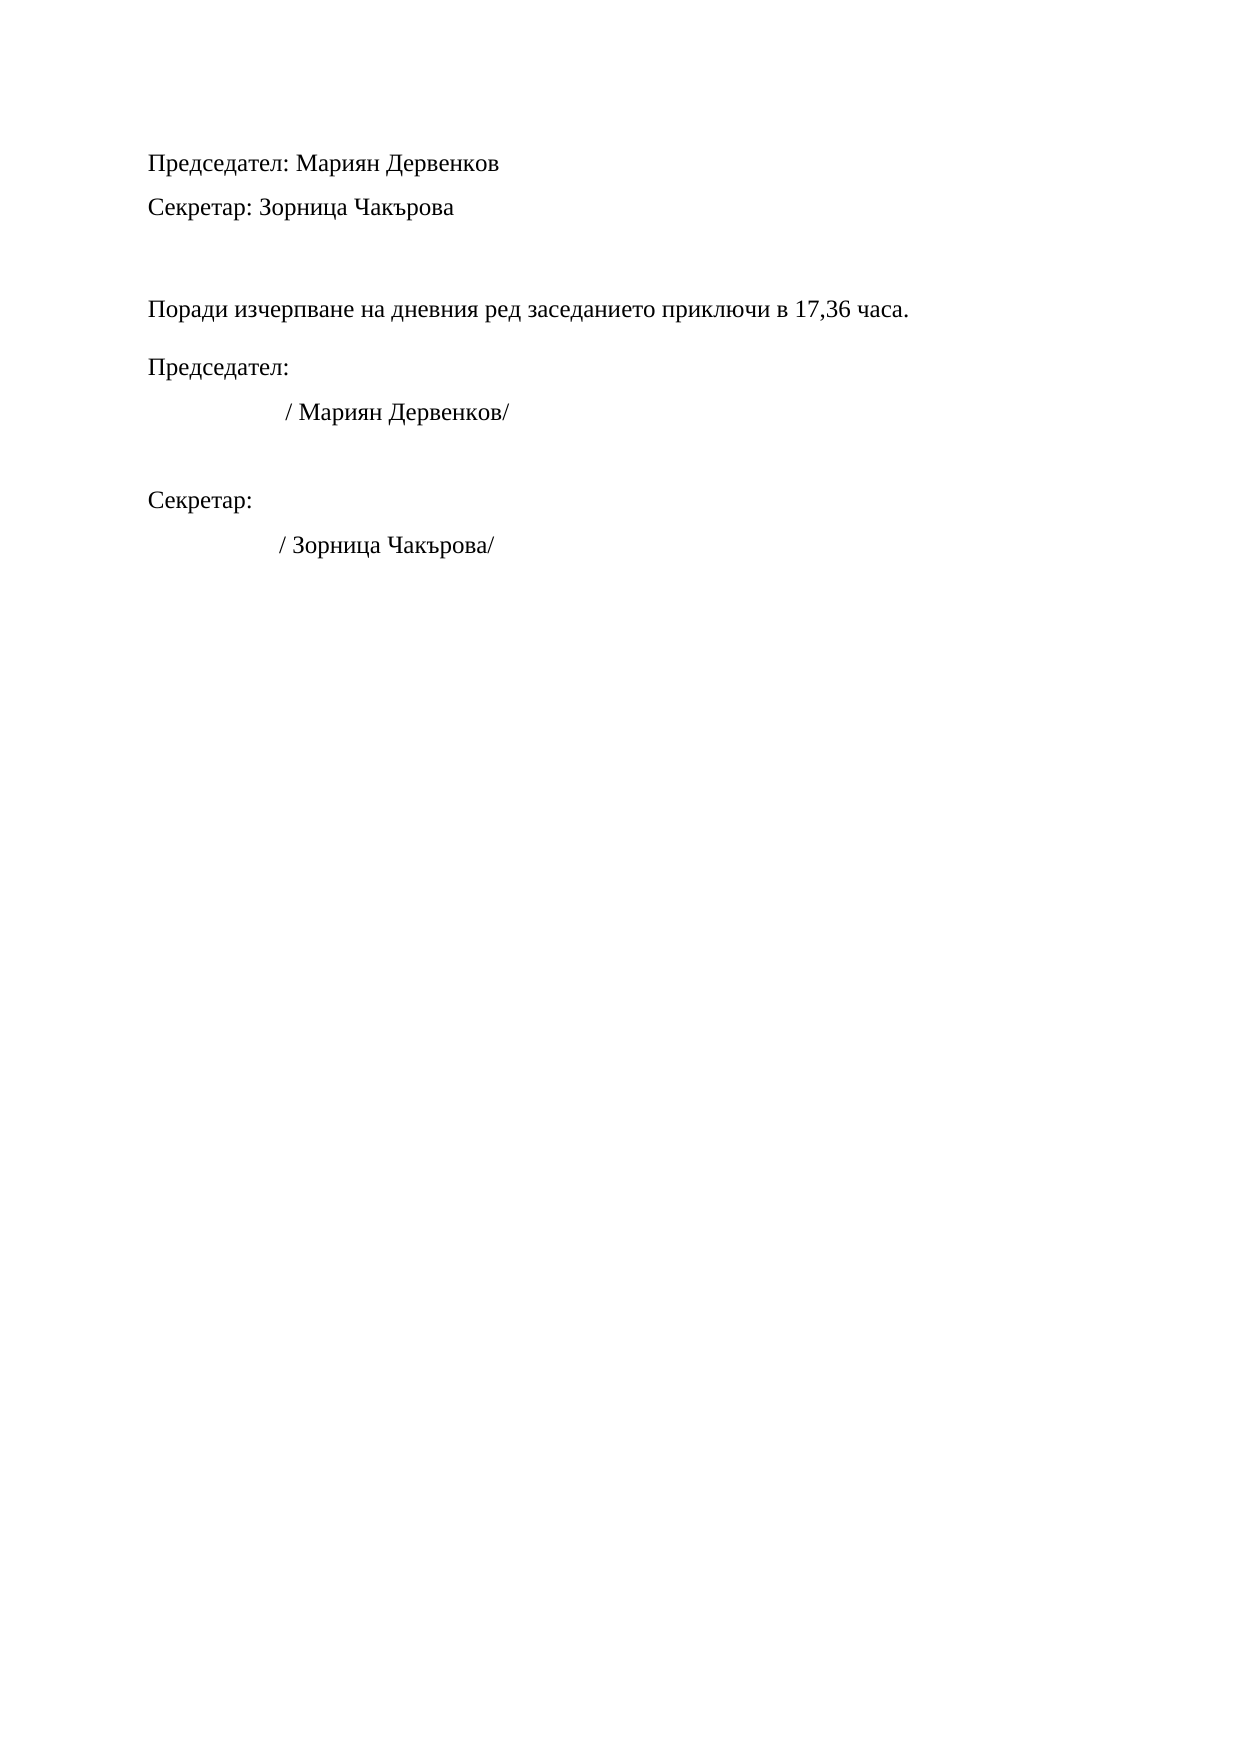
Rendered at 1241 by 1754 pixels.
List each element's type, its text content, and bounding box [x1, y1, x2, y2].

text Поради изчерпване на дневния ред заседанието приключи в 17,36 часа. [148, 294, 1093, 323]
text Председател: [148, 352, 1093, 381]
text Председател: Мариян Дервенков [148, 148, 1093, 176]
text Секретар: [148, 485, 1093, 514]
text / Зорница Чакърова/ [148, 530, 1093, 558]
text Секретар: Зорница Чакърова [148, 192, 1093, 221]
text / Мариян Дервенков/ [148, 397, 1093, 425]
